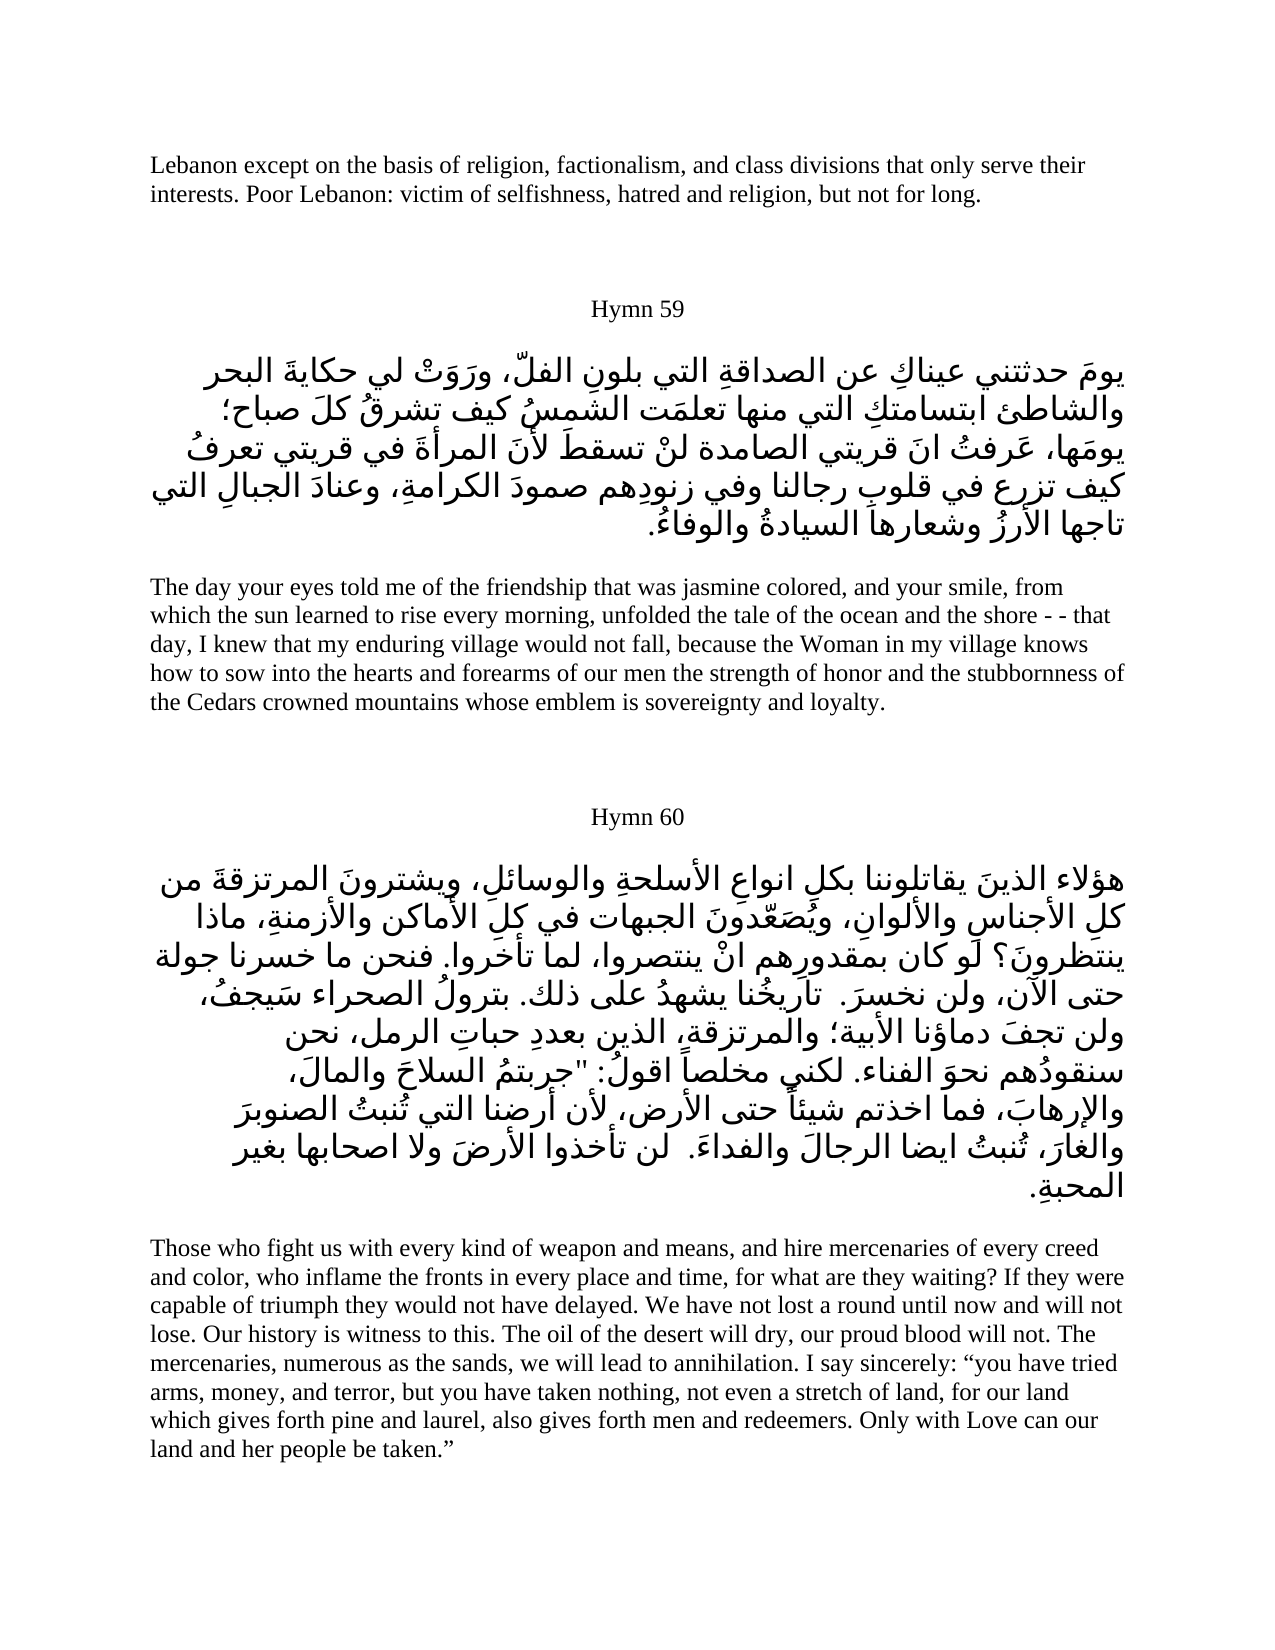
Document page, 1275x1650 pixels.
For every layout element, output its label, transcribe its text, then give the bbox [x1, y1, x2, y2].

text Those who fight us with every kind of weapon and means, and hire mercenaries of every creed and color, who inflame the fronts in every place and time, for what are they waiting? If they were capable of triumph they would not have delayed. We have not lost a round until now and will not lose. Our history is witness to this. The oil of the desert will dry, our proud blood will not. The mercenaries, numerous as the sands, we will lead to annihilation. I say sincerely: “you have tried arms, money, and terror, but you have taken nothing, not even a stretch of land, for our land which gives forth pine and laurel, also gives forth men and redeemers. Only with Love can our land and her people be taken.” [150, 1233, 1125, 1463]
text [150, 150, 1125, 207]
text Hymn 59 [150, 294, 1125, 322]
text هؤلاء الذينَ يقاتلوننا بكلِ انواعِ الأسلحةِ والوسائلِ، ويشترونَ المرتزقةَ من كلِ الأجناسِ والألوانِ، ويُصَعّدونَ الجبهات في كلِ الأماكن والأزمنةِ، ماذا ينتظرونَ؟ لو كان بمقدورِهم انْ ينتصروا، لما تأخروا. فنحن ما خسرنا جولة حتى الآن، ولن نخسرَ. تاريخُنا يشهدُ على ذلك. بترولُ الصحراء سَيجفُ، ولن تجفَ دماؤنا الأبية؛ والمرتزقة، الذين بعددِ حباتِ الرمل، نحن سنقودُهم نحوَ الفناء. لكني مخلصاً اقولُ: "جربتمُ السلاحَ والمالَ، والإرهابَ، فما اخذتم شيئاً حتى الأرض، لأن أرضنا التي تُنبتُ الصنوبرَ والغارَ، تُنبتُ ايضا الرجالَ والفداءَ. لن تأخذوا الأرضَ ولا اصحابها بغير المحبةِ. [150, 859, 1125, 1204]
text Hymn 60 [150, 802, 1125, 830]
text The day your eyes told me of the friendship that was jasmine colored, and your smile, from which the sun learned to rise every morning, unfolded the tale of the ocean and the shore - - that day, I knew that my enduring village would not fall, because the Woman in my village knows how to sow into the hearts and forearms of our men the strength of honor and the stubbornness of the Cedars crowned mountains whose emblem is sovereignty and loyalty. [150, 572, 1125, 715]
text يومَ حدثتني عيناكِ عن الصداقةِ التي بلونِ الفلّ، ورَوَتْ لي حكايةَ البحر والشاطئ ابتسامتكِ التي منها تعلمَت الشمسُ كيف تشرقُ كلَ صباح؛ يومَها، عَرفتُ انَ قريتي الصامدة لنْ تسقطَ لأنَ المرأةَ في قريتي تعرفُ كيف تزرع في قلوبِ رجالنا وفي زنودِهم صمودَ الكرامةِ، وعنادَ الجبالِ التي تاجها الأرزُ وشعارها السيادةُ والوفاءُ. [150, 351, 1125, 543]
